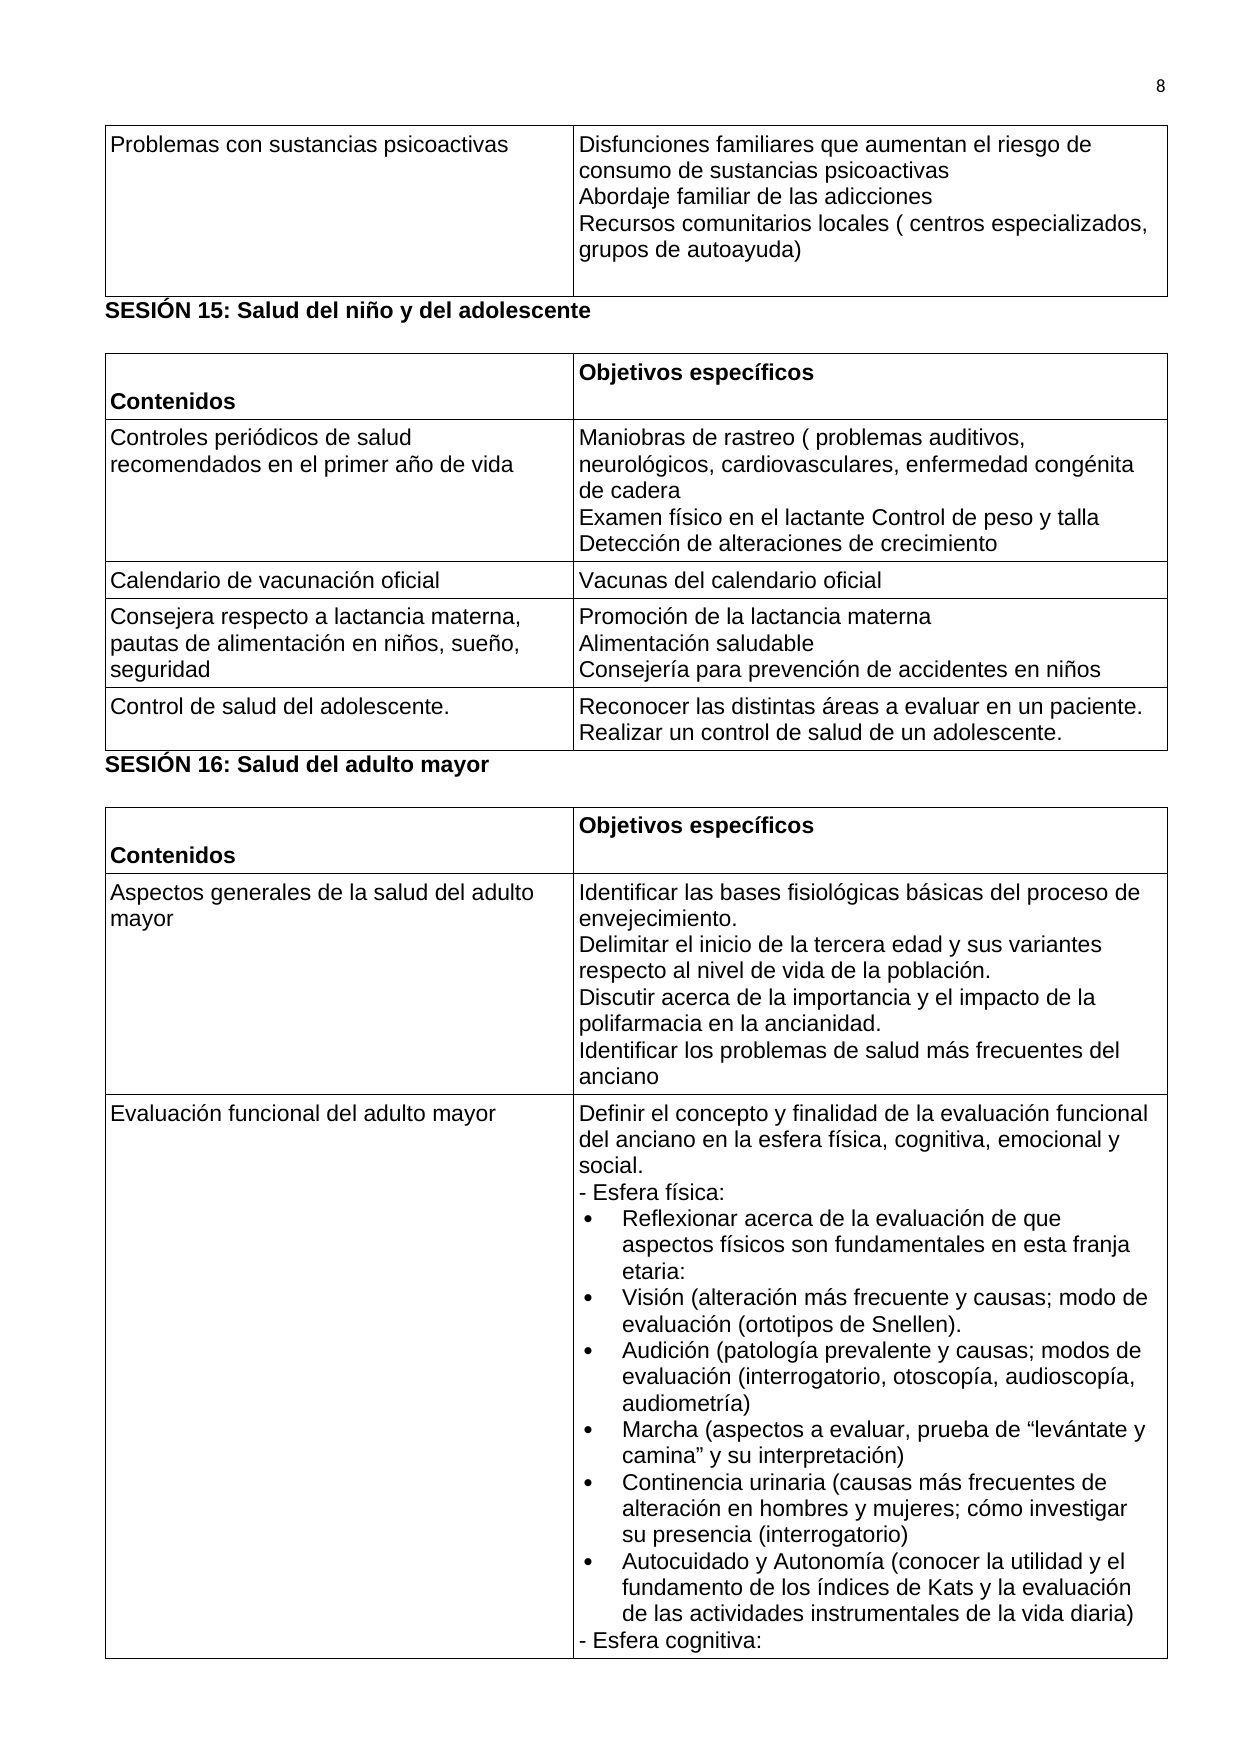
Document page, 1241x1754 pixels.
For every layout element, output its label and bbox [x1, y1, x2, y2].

table_cell [105, 125, 1182, 1659]
